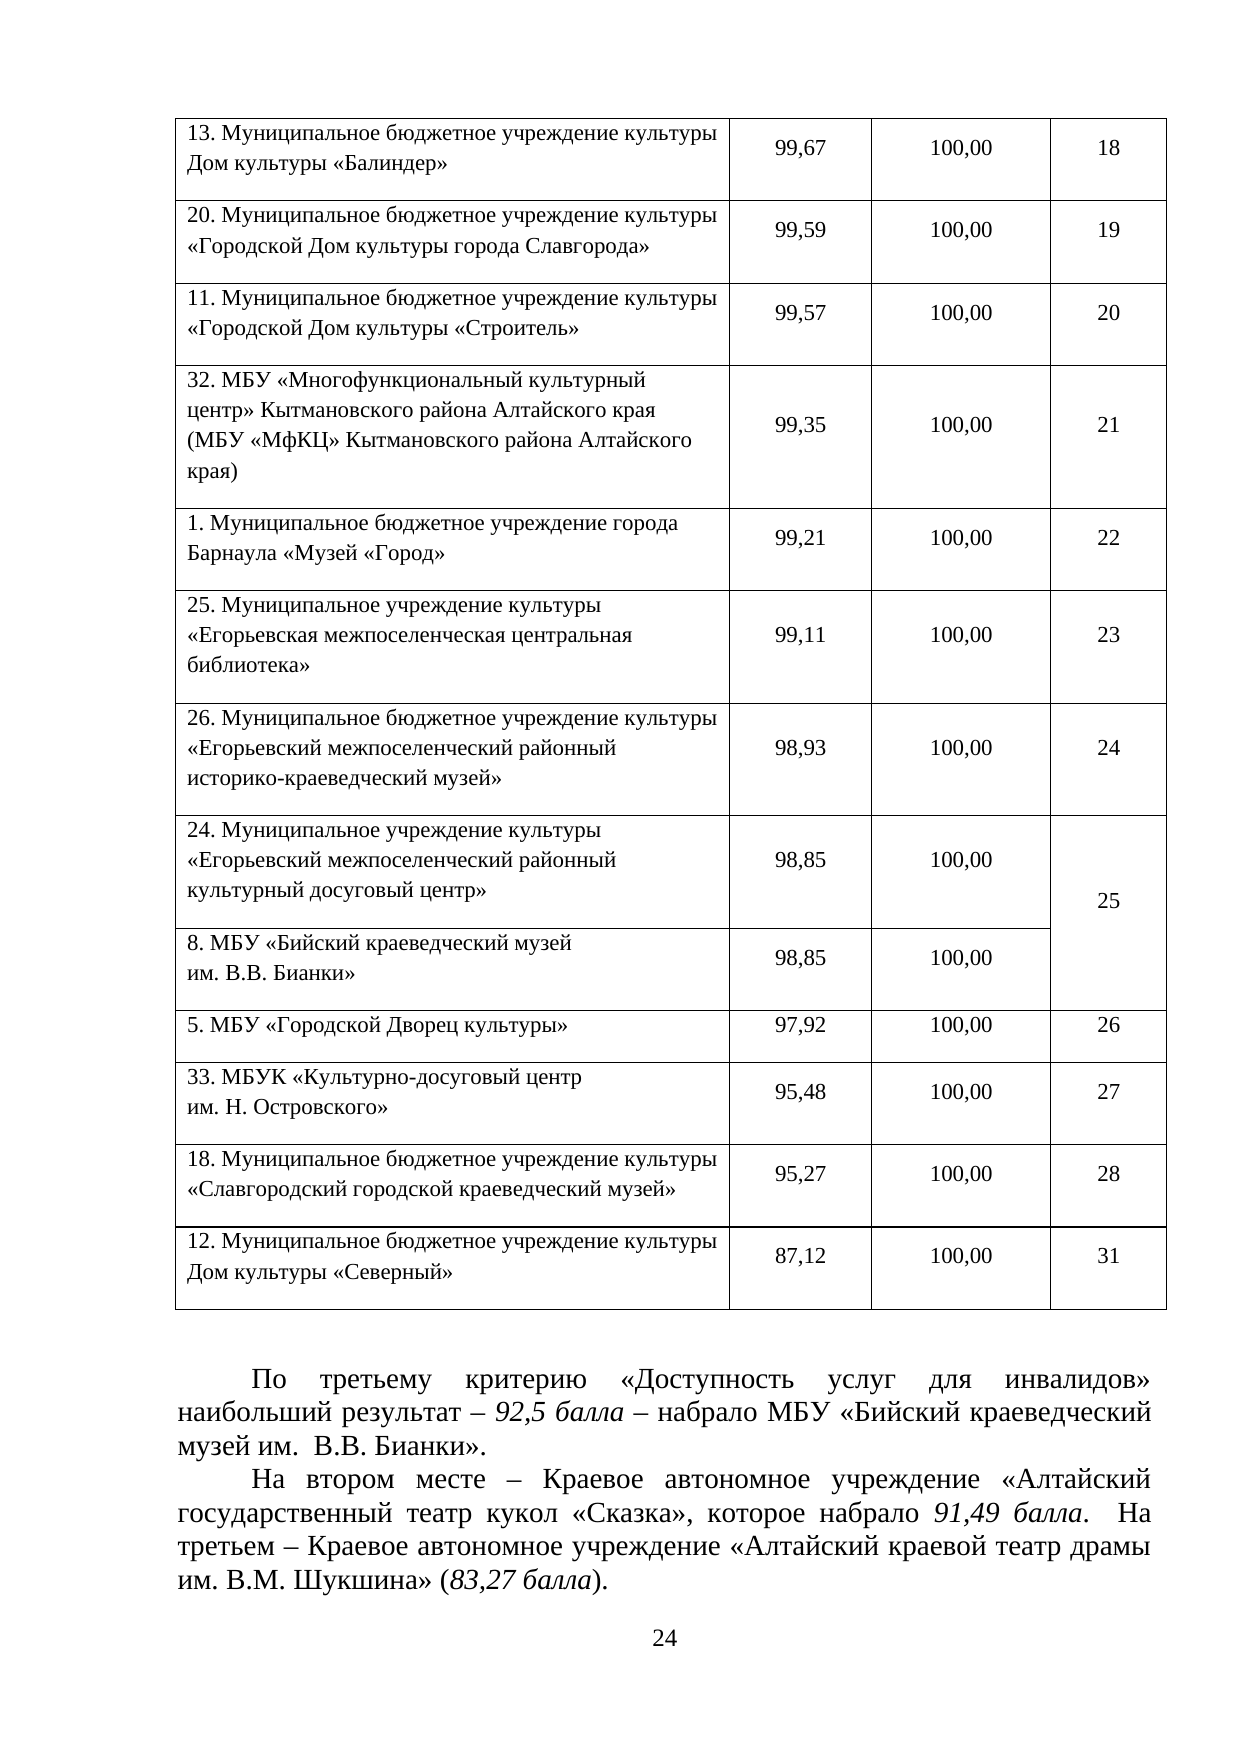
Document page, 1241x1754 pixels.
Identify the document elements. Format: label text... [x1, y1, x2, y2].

table_cell 24 [1051, 704, 1166, 815]
text По третьему критерию «Доступность услуг для инвалидов» наибольший результат – 92,5 балла – набрало МБУ «Бийский краеведческий музей им. В.В. Бианки». [177, 1361, 1152, 1461]
table_cell 31 [1051, 1228, 1166, 1309]
table_cell 19 [1051, 201, 1166, 283]
table_cell 100,00 [872, 509, 1050, 590]
table_cell 99,11 [730, 591, 871, 702]
table_cell 100,00 [872, 284, 1050, 365]
table_cell 12. Муниципальное бюджетное учреждение культуры Дом культуры «Северный» [176, 1228, 729, 1309]
table_cell 18 [1051, 119, 1166, 200]
table_cell 100,00 [872, 1145, 1050, 1226]
table_cell 27 [1051, 1063, 1166, 1144]
table_cell 98,85 [730, 816, 871, 927]
table_cell 8. МБУ «Бийский краеведческий музей им. В.В. Бианки» [176, 929, 729, 1010]
table_cell 5. МБУ «Городской Дворец культуры» [176, 1011, 729, 1062]
table_cell 26. Муниципальное бюджетное учреждение культуры «Егорьевский межпоселенческий районный историко-краеведческий музей» [176, 704, 729, 815]
table_cell 100,00 [872, 1063, 1050, 1144]
table_cell 23 [1051, 591, 1166, 702]
table_cell 22 [1051, 509, 1166, 590]
table_cell 95,27 [730, 1145, 871, 1226]
table_cell 98,85 [730, 929, 871, 1010]
table_cell 28 [1051, 1145, 1166, 1226]
table_cell 32. МБУ «Многофункциональный культурный центр» Кытмановского района Алтайского края (МБУ «МфКЦ» Кытмановского района Алтайского края) [176, 366, 729, 508]
table_cell 1. Муниципальное бюджетное учреждение города Барнаула «Музей «Город» [176, 509, 729, 590]
table_cell 97,92 [730, 1011, 871, 1062]
table_cell 98,93 [730, 704, 871, 815]
table_cell 20. Муниципальное бюджетное учреждение культуры «Городской Дом культуры города Славгорода» [176, 201, 729, 283]
table_cell 11. Муниципальное бюджетное учреждение культуры «Городской Дом культуры «Строитель» [176, 284, 729, 365]
table_cell 20 [1051, 284, 1166, 365]
table_cell 87,12 [730, 1228, 871, 1309]
table_cell 99,59 [730, 201, 871, 283]
table_cell 95,48 [730, 1063, 871, 1144]
text На втором месте ‒ Краевое автономное учреждение «Алтайский государственный театр кукол «Сказка», которое набрало 91,49 балла. На третьем ‒ Краевое автономное учреждение «Алтайский краевой театр драмы им. В.М. Шукшина» (83,27 балла). [177, 1461, 1152, 1596]
table_cell 100,00 [872, 119, 1050, 200]
table_cell 33. МБУК «Культурно-досуговый центр им. Н. Островского» [176, 1063, 729, 1144]
table_cell 100,00 [872, 816, 1050, 927]
table_cell 13. Муниципальное бюджетное учреждение культуры Дом культуры «Балиндер» [176, 119, 729, 200]
table_cell 100,00 [872, 201, 1050, 283]
table_cell 100,00 [872, 704, 1050, 815]
table_cell 21 [1051, 366, 1166, 508]
table_cell 100,00 [872, 929, 1050, 1010]
table_cell 99,35 [730, 366, 871, 508]
table_cell 25. Муниципальное учреждение культуры «Егорьевская межпоселенческая центральная библиотека» [176, 591, 729, 702]
table_cell 100,00 [872, 1228, 1050, 1309]
table_cell 100,00 [872, 591, 1050, 702]
table_cell 100,00 [872, 1011, 1050, 1062]
table_cell 100,00 [872, 366, 1050, 508]
table_cell 18. Муниципальное бюджетное учреждение культуры «Славгородский городской краеведческий музей» [176, 1145, 729, 1226]
table_cell 25 [1051, 816, 1166, 1010]
table_cell 24. Муниципальное учреждение культуры «Егорьевский межпоселенческий районный культурный досуговый центр» [176, 816, 729, 927]
table_cell 26 [1051, 1011, 1166, 1062]
table_cell 99,67 [730, 119, 871, 200]
table_cell 99,21 [730, 509, 871, 590]
table_cell 99,57 [730, 284, 871, 365]
